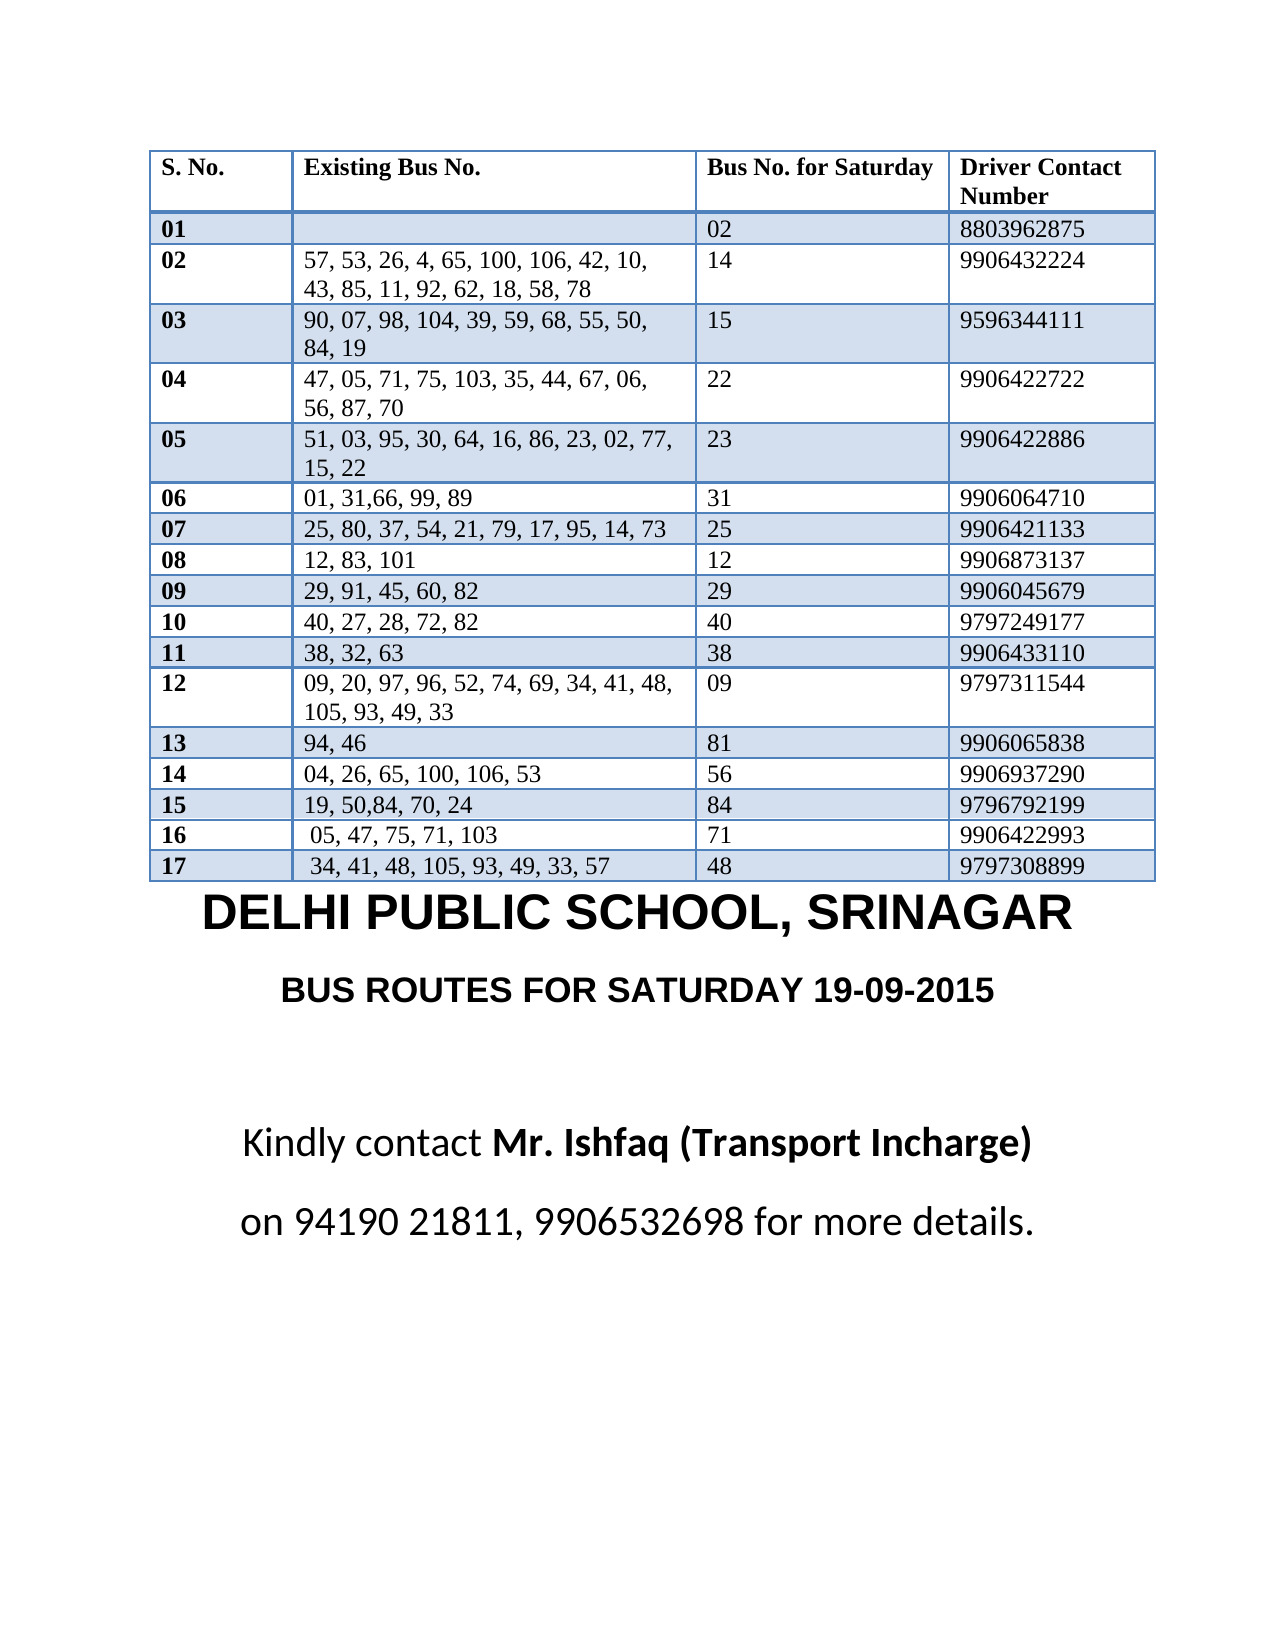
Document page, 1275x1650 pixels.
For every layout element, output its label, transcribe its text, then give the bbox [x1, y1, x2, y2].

table_cell 06 [151, 484, 291, 512]
table_cell 9796792199 [950, 790, 1154, 818]
table_cell 04 [151, 364, 291, 422]
table_cell 9906422722 [950, 364, 1154, 422]
table_cell 04, 26, 65, 100, 106, 53 [294, 759, 695, 788]
table_cell 15 [697, 305, 948, 362]
table_cell 25, 80, 37, 54, 21, 79, 17, 95, 14, 73 [294, 514, 695, 543]
table_cell 9797311544 [950, 669, 1154, 726]
table_cell 57, 53, 26, 4, 65, 100, 106, 42, 10, 43, 85, 11, 92, 62, 18, 58, 78 [294, 245, 695, 303]
table_cell 81 [697, 728, 948, 757]
table_cell 9906422993 [950, 821, 1154, 849]
table_cell 05, 47, 75, 71, 103 [294, 821, 695, 849]
table_cell 22 [697, 364, 948, 422]
table_cell 9596344111 [950, 305, 1154, 362]
table_cell 9906432224 [950, 245, 1154, 303]
table_cell 9906065838 [950, 728, 1154, 757]
table_header Existing Bus No. [294, 152, 695, 209]
table_header S. No. [151, 152, 291, 209]
table_cell 12 [151, 669, 291, 726]
table_cell 08 [151, 545, 291, 574]
table_cell 07 [151, 514, 291, 543]
table_cell 05 [151, 424, 291, 481]
table_cell 01, 31,66, 99, 89 [294, 484, 695, 512]
table_cell 9797249177 [950, 607, 1154, 636]
table_cell 09, 20, 97, 96, 52, 74, 69, 34, 41, 48, 105, 93, 49, 33 [294, 669, 695, 726]
table_cell 38 [697, 638, 948, 666]
table_cell 19, 50,84, 70, 24 [294, 790, 695, 818]
table_cell 48 [697, 851, 948, 880]
table_cell 02 [697, 214, 948, 243]
table_cell 03 [151, 305, 291, 362]
table_cell 94, 46 [294, 728, 695, 757]
table_cell 38, 32, 63 [294, 638, 695, 666]
table_cell 84 [697, 790, 948, 818]
table_cell 09 [697, 669, 948, 726]
table_cell 14 [697, 245, 948, 303]
table_cell 17 [151, 851, 291, 880]
table_cell 10 [151, 607, 291, 636]
table_cell 9797308899 [950, 851, 1154, 880]
table_cell 90, 07, 98, 104, 39, 59, 68, 55, 50, 84, 19 [294, 305, 695, 362]
table_cell 29 [697, 576, 948, 605]
text BUS ROUTES FOR SATURDAY 19-09-2015 [150, 969, 1125, 1010]
table_cell 9906421133 [950, 514, 1154, 543]
text Kindly contact Mr. Ishfaq (Transport Incharge) [150, 1116, 1125, 1167]
table_cell 71 [697, 821, 948, 849]
table_cell 8803962875 [950, 214, 1154, 243]
table_cell 15 [151, 790, 291, 818]
table_cell [294, 214, 695, 243]
table_cell 9906064710 [950, 484, 1154, 512]
table_cell 34, 41, 48, 105, 93, 49, 33, 57 [294, 851, 695, 880]
table_cell 40 [697, 607, 948, 636]
table_cell 47, 05, 71, 75, 103, 35, 44, 67, 06, 56, 87, 70 [294, 364, 695, 422]
table_cell 12 [697, 545, 948, 574]
table_cell 51, 03, 95, 30, 64, 16, 86, 23, 02, 77, 15, 22 [294, 424, 695, 481]
table_cell 02 [151, 245, 291, 303]
table_cell 01 [151, 214, 291, 243]
text DELHI PUBLIC SCHOOL, SRINAGAR [150, 882, 1125, 940]
table_cell 29, 91, 45, 60, 82 [294, 576, 695, 605]
table_cell 09 [151, 576, 291, 605]
table_cell 56 [697, 759, 948, 788]
table_cell 23 [697, 424, 948, 481]
table_cell 13 [151, 728, 291, 757]
table_cell 11 [151, 638, 291, 666]
table_cell 16 [151, 821, 291, 849]
table_cell 12, 83, 101 [294, 545, 695, 574]
table_cell 9906422886 [950, 424, 1154, 481]
table_header Bus No. for Saturday [697, 152, 948, 209]
table_cell 31 [697, 484, 948, 512]
table_header Driver Contact Number [950, 152, 1154, 209]
table_cell 9906937290 [950, 759, 1154, 788]
table_cell 25 [697, 514, 948, 543]
table_cell 9906433110 [950, 638, 1154, 666]
table_cell 14 [151, 759, 291, 788]
table_cell 40, 27, 28, 72, 82 [294, 607, 695, 636]
table_cell 9906045679 [950, 576, 1154, 605]
text on 94190 21811, 9906532698 for more details. [150, 1195, 1125, 1246]
table_cell 9906873137 [950, 545, 1154, 574]
